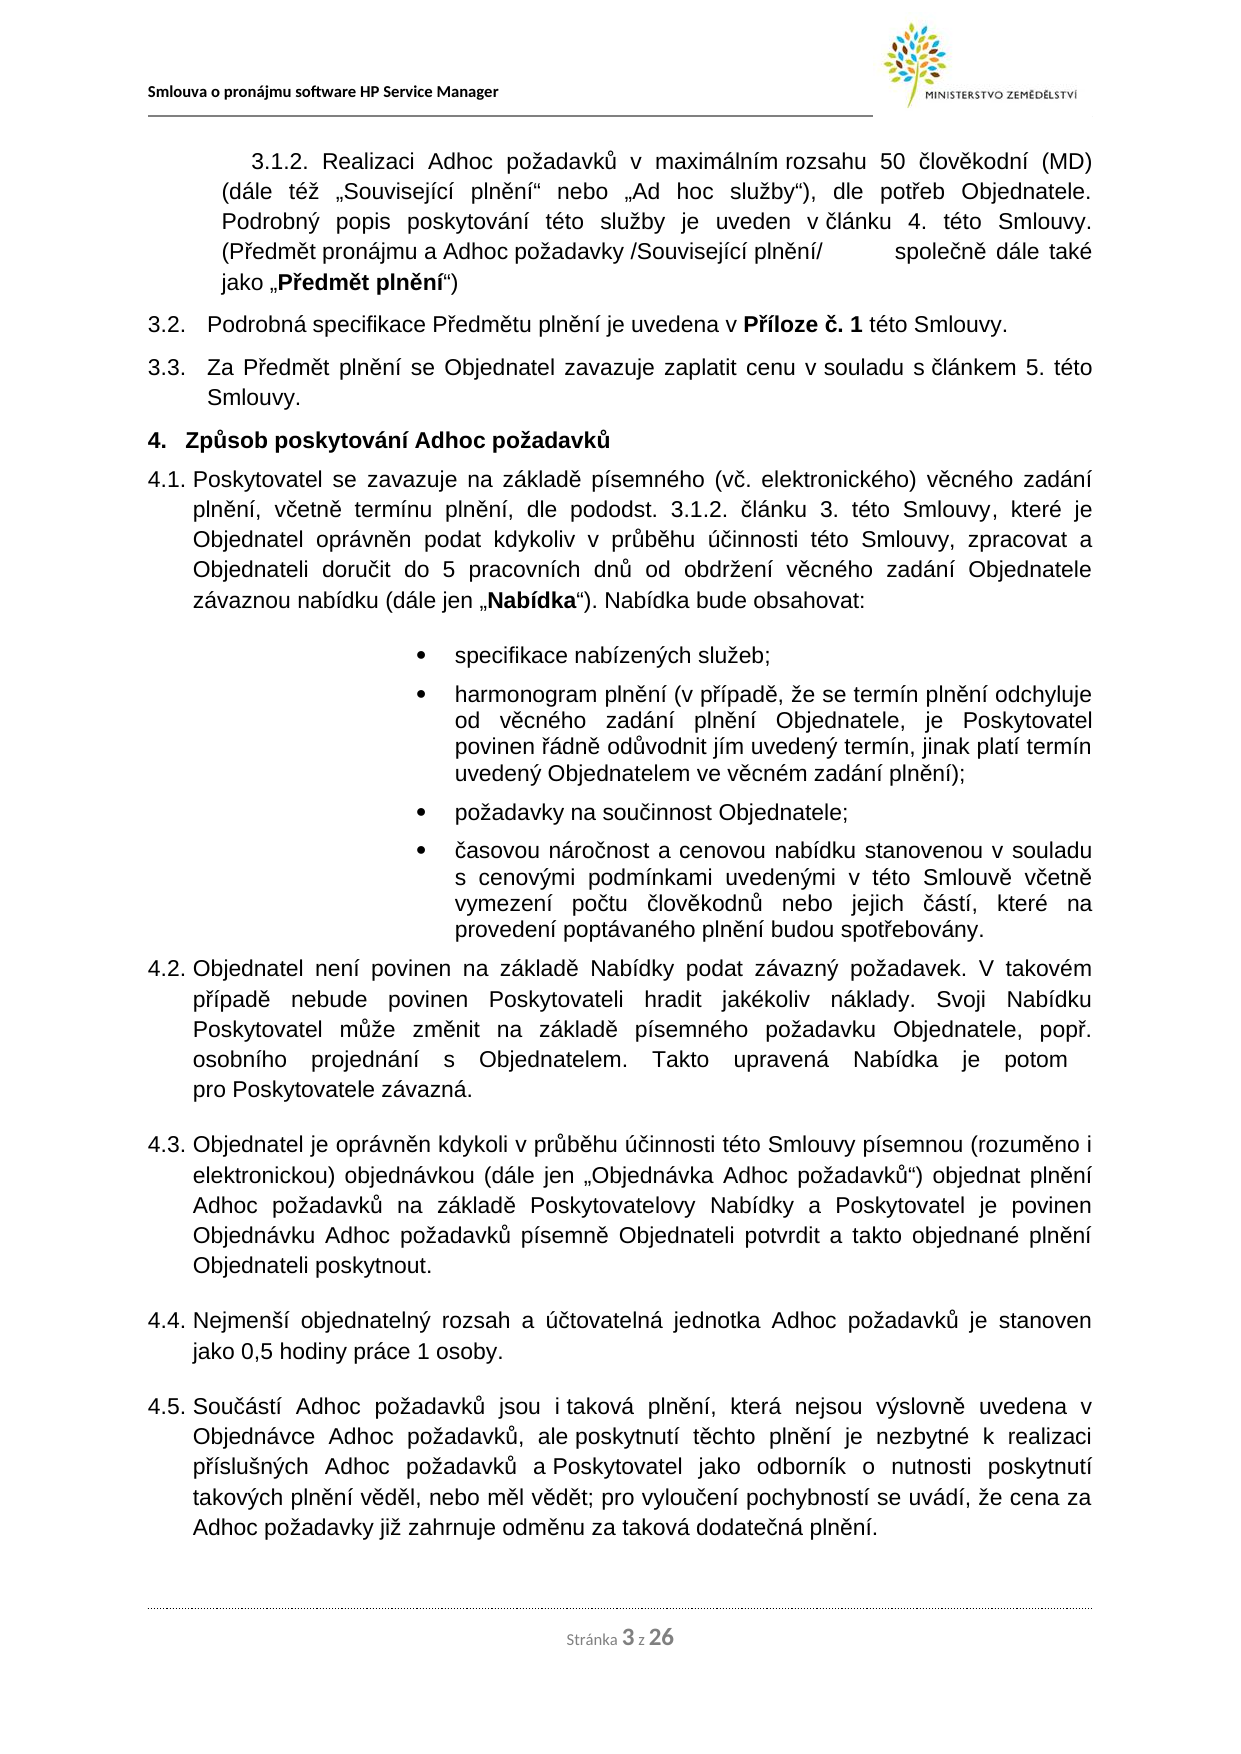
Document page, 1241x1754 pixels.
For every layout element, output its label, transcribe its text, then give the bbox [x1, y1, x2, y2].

picture [873, 12, 1092, 118]
list požadavky na součinnost Objednatele; [417, 798, 1092, 825]
list 3.1.2. Realizaci Adhoc požadavků v maximálním rozsahu 50 člověkodní (MD) (dále též „Související plnění“ nebo „Ad hoc služby“), dle potřeb Objednatele. Podrobný popis poskytování této služby je uveden v článku 4. této Smlouvy. (Předmět pronájmu a Adhoc požadavky /Související plnění/ společně dále také jako „Předmět plnění“) [221, 148, 1092, 295]
list Za Předmět plnění se Objednatel zavazuje zaplatit cenu v souladu s článkem 5. této Smlouvy. [148, 354, 1092, 411]
list Podrobná specifikace Předmětu plnění je uvedena v Příloze č. 1 této Smlouvy. [148, 311, 1092, 338]
list Nejmenší objednatelný rozsah a účtovatelná jednotka Adhoc požadavků je stanoven jako 0,5 hodiny práce 1 osoby. [148, 1307, 1092, 1364]
list Poskytovatel se zavazuje na základě písemného (vč. elektronického) věcného zadání plnění, včetně termínu plnění, dle pododst. 3.1.2. článku 3. této Smlouvy, které je Objednatel oprávněn podat kdykoliv v průběhu účinnosti této Smlouvy, zpracovat a Objednateli doručit do 5 pracovních dnů od obdržení věcného zadání Objednatele závaznou nabídku (dále jen „Nabídka“). Nabídka bude obsahovat: [148, 466, 1092, 613]
list Objednatel není povinen na základě Nabídky podat závazný požadavek. V takovém případě nebude povinen Poskytovateli hradit jakékoliv náklady. Svoji Nabídku Poskytovatel může změnit na základě písemného požadavku Objednatele, popř. osobního projednání s Objednatelem. Takto upravená Nabídka je potom pro Poskytovatele závazná. [148, 955, 1092, 1102]
list Objednatel je oprávněn kdykoli v průběhu účinnosti této Smlouvy písemnou (rozuměno i elektronickou) objednávkou (dále jen „Objednávka Adhoc požadavků“) objednat plnění Adhoc požadavků na základě Poskytovatelovy Nabídky a Poskytovatel je povinen Objednávku Adhoc požadavků písemně Objednateli potvrdit a takto objednané plnění Objednateli poskytnout. [148, 1131, 1092, 1278]
list Součástí Adhoc požadavků jsou i taková plnění, která nejsou výslovně uvedena v Objednávce Adhoc požadavků, ale poskytnutí těchto plnění je nezbytné k realizaci příslušných Adhoc požadavků a Poskytovatel jako odborník o nutnosti poskytnutí takových plnění věděl, nebo měl vědět; pro vyloučení pochybností se uvádí, že cena za Adhoc požadavky již zahrnuje odměnu za taková dodatečná plnění. [148, 1393, 1092, 1540]
list Způsob poskytování Adhoc požadavků [148, 427, 1092, 453]
list časovou náročnost a cenovou nabídku stanovenou v souladu s cenovými podmínkami uvedenými v této Smlouvě včetně vymezení počtu člověkodnů nebo jejich částí, které na provedení poptávaného plnění budou spotřebovány. [417, 837, 1092, 943]
list harmonogram plnění (v případě, že se termín plnění odchyluje od věcného zadání plnění Objednatele, je Poskytovatel povinen řádně odůvodnit jím uvedený termín, jinak platí termín uvedený Objednatelem ve věcném zadání plnění); [417, 681, 1092, 786]
list specifikace nabízených služeb; [417, 642, 1092, 668]
